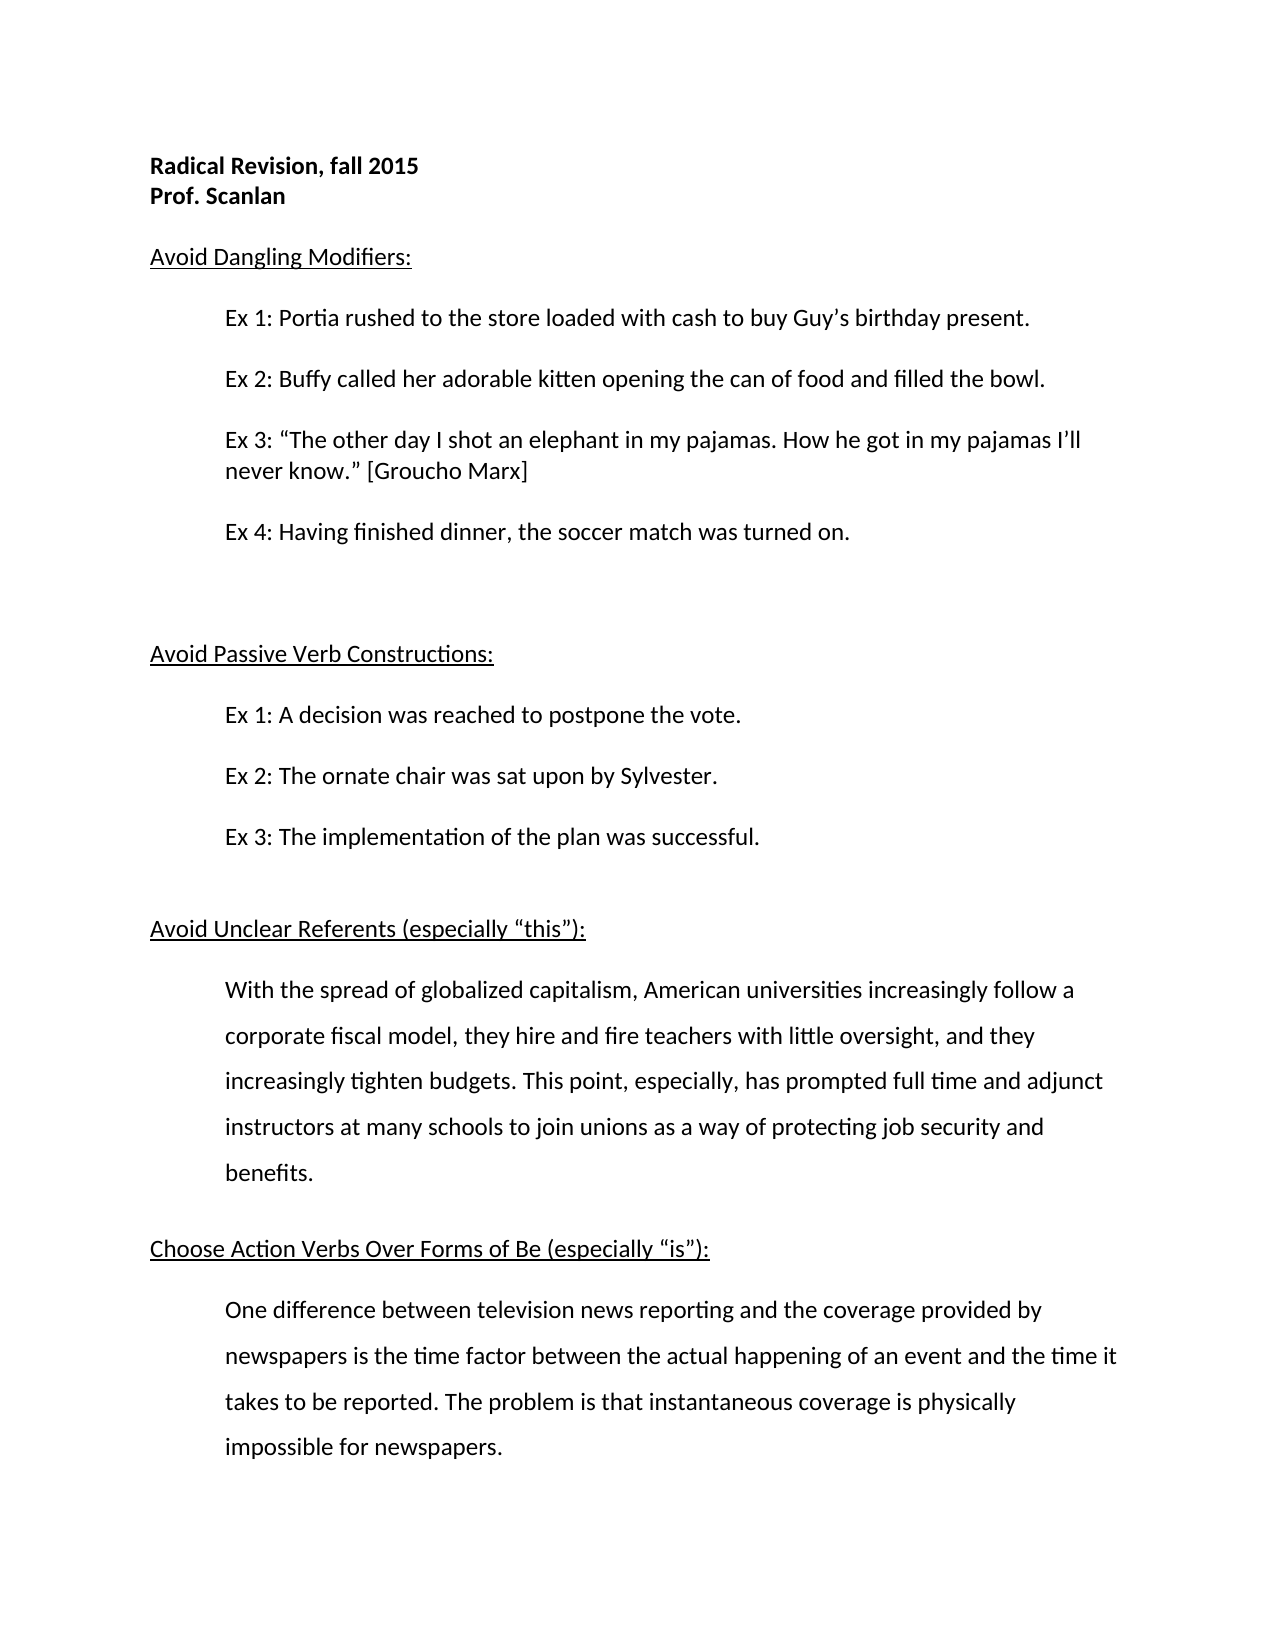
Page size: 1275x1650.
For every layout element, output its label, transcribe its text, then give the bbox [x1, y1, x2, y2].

text Radical Revision, fall 2015 [150, 150, 1125, 181]
text Ex 3: “The other day I shot an elephant in my pajamas. How he got in my pajamas I’ll never know.” [Groucho Marx] [225, 425, 1125, 486]
text Ex 2: Buffy called her adorable kitten opening the can of food and filled the bowl. [225, 364, 1125, 394]
text Ex 4: Having finished dinner, the soccer match was turned on. [225, 516, 1125, 547]
text Prof. Scanlan [150, 181, 1125, 211]
text Choose Action Verbs Over Forms of Be (especially “is”): [150, 1233, 1125, 1264]
text Avoid Dangling Modifiers: [150, 242, 1125, 272]
text Ex 3: The implementation of the plan was successful. [225, 821, 1125, 852]
text Ex 1: Portia rushed to the store loaded with cash to buy Guy’s birthday present. [225, 303, 1125, 333]
text One difference between television news reporting and the coverage provided by newspapers is the time factor between the actual happening of an event and the time it takes to be reported. The problem is that instantaneous coverage is physically impossible for newspapers. [225, 1294, 1125, 1462]
text Avoid Passive Verb Constructions: [150, 638, 1125, 669]
text Avoid Unclear Referents (especially “this”): [150, 913, 1125, 943]
text Ex 2: The ornate chair was sat upon by Sylvester. [225, 760, 1125, 791]
text Ex 1: A decision was reached to postpone the vote. [225, 699, 1125, 730]
text With the spread of globalized capitalism, American universities increasingly follow a corporate fiscal model, they hire and fire teachers with little oversight, and they increasingly tighten budgets. This point, especially, has prompted full time and adjunct instructors at many schools to join unions as a way of protecting job security and benefits. [225, 974, 1125, 1187]
